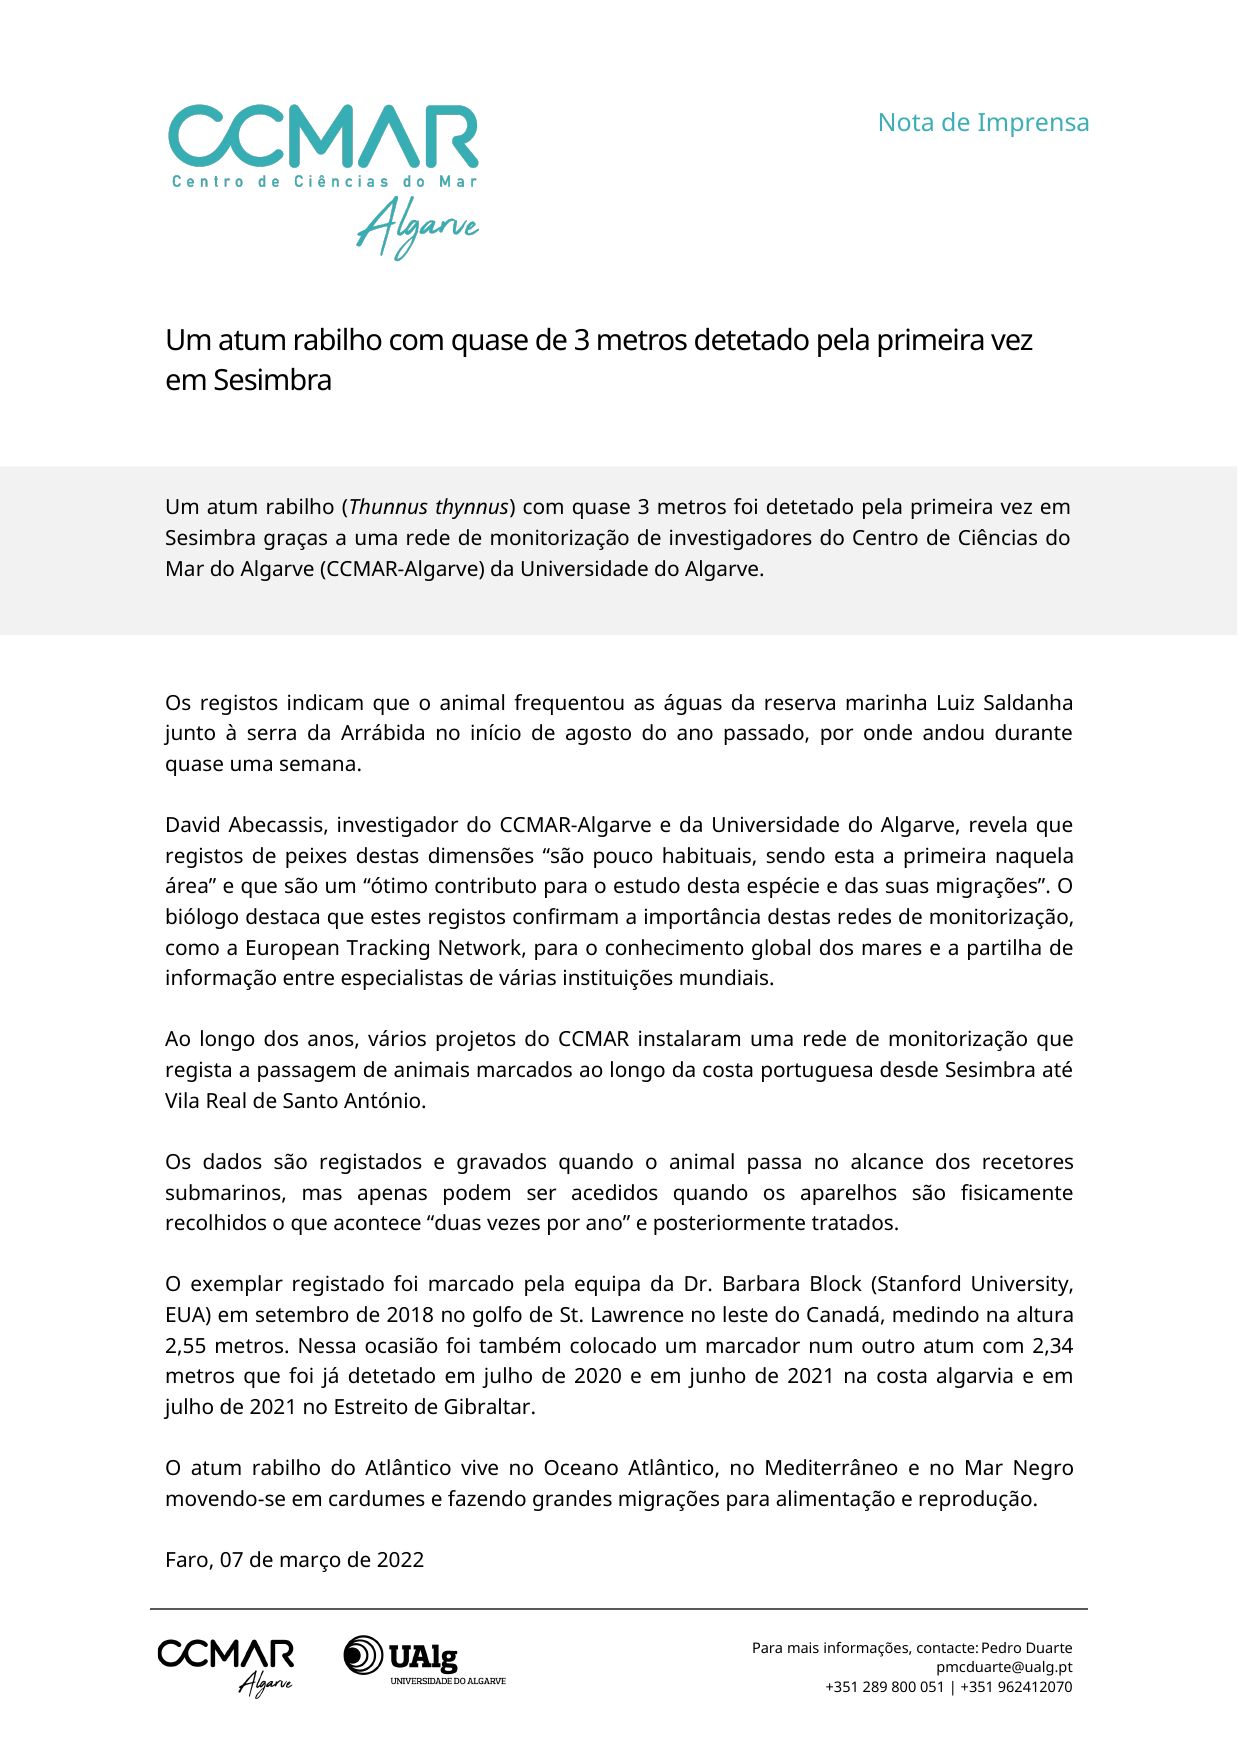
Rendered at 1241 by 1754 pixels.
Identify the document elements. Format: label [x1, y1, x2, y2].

picture [157, 1635, 506, 1699]
picture [150, 73, 505, 271]
